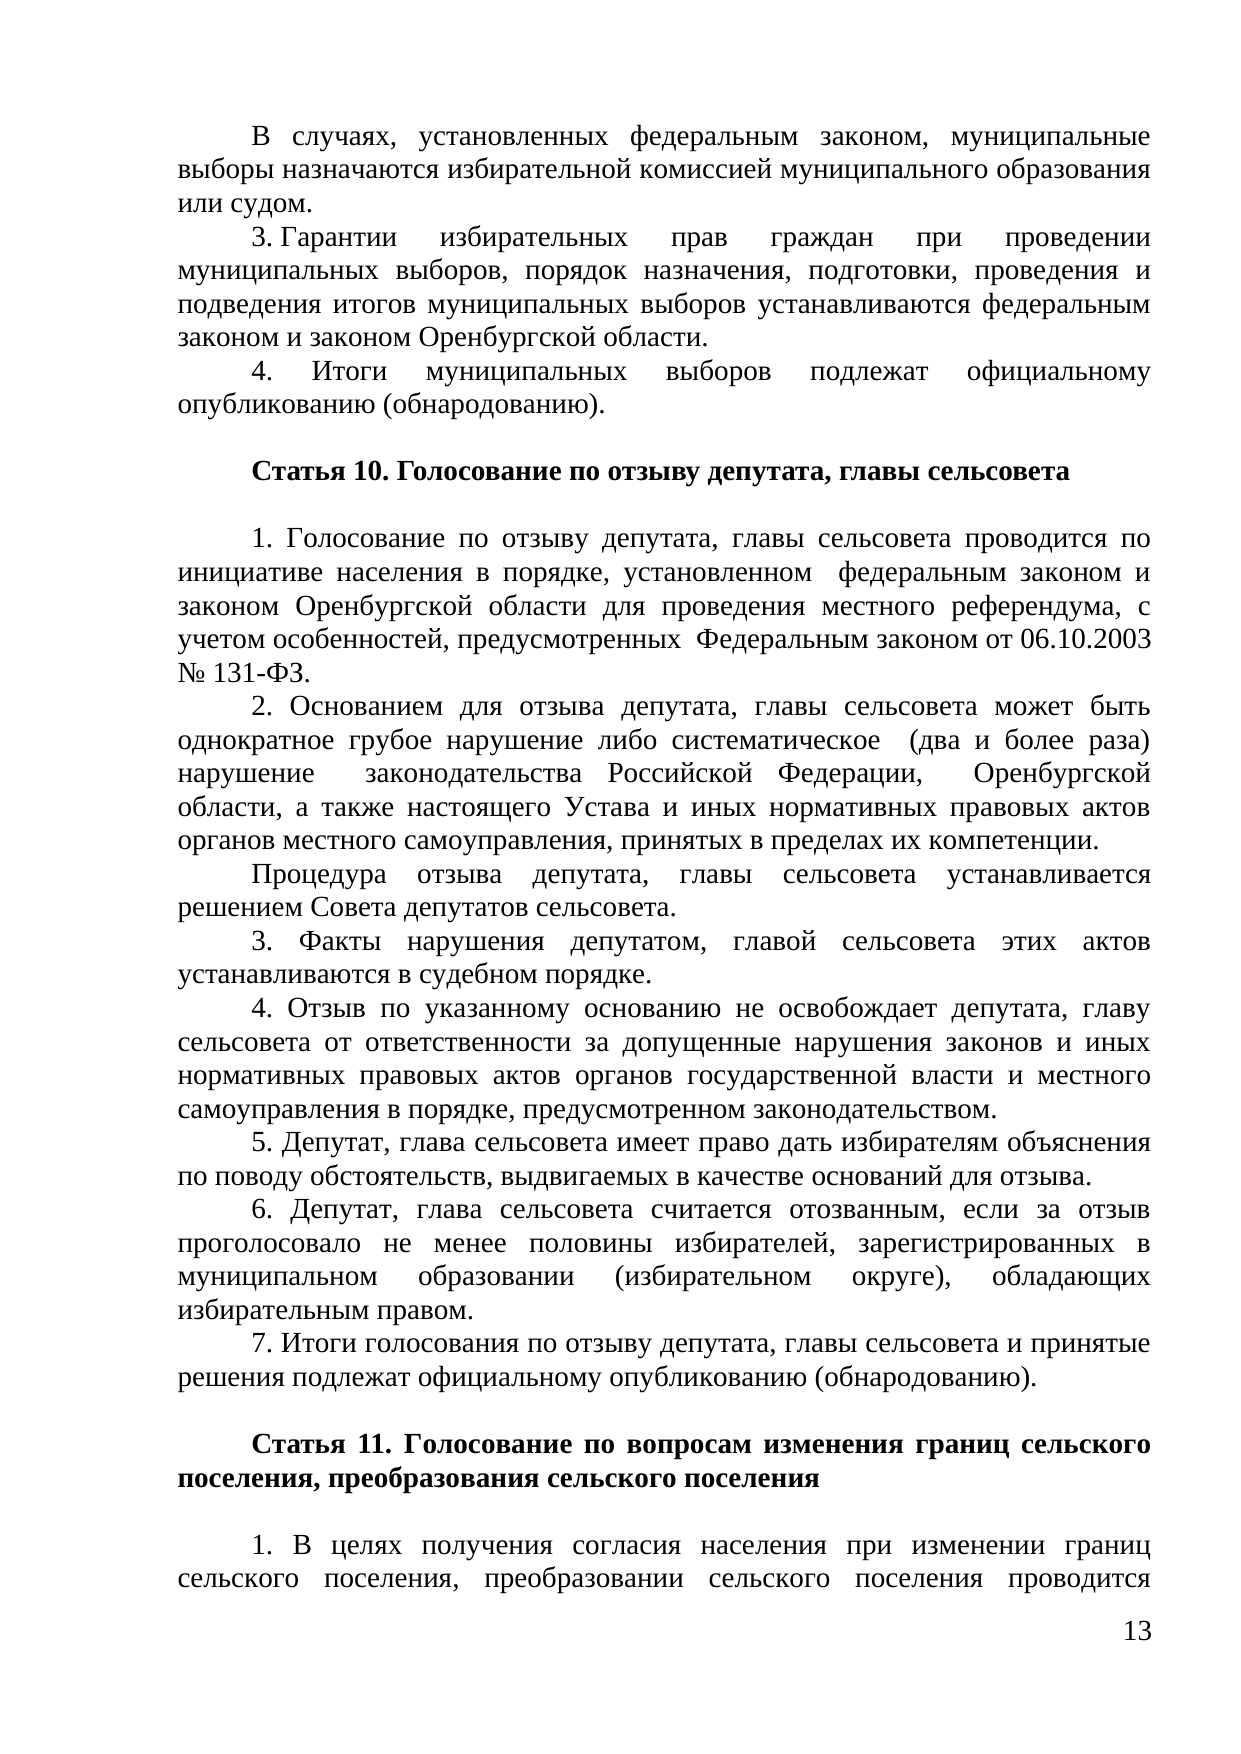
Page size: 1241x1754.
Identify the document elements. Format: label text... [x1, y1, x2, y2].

text Процедура отзыва депутата, главы сельсовета устанавливается решением Совета депутатов сельсовета. [177, 856, 1152, 923]
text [177, 1527, 1152, 1594]
text 4. Отзыв по указанному основанию не освобождает депутата, главу сельсовета от ответственности за допущенные нарушения законов и иных нормативных правовых актов органов государственной власти и местного самоуправления в порядке, предусмотренном законодательством. [177, 990, 1152, 1124]
text 2. Основанием для отзыва депутата, главы сельсовета может быть однократное грубое нарушение либо систематическое (два и более раза) нарушение законодательства Российской Федерации, Оренбургской области, а также настоящего Устава и иных нормативных правовых актов органов местного самоуправления, принятых в пределах их компетенции. [177, 688, 1152, 856]
text 1. Голосование по отзыву депутата, главы сельсовета проводится по инициативе населения в порядке, установленном федеральным законом и законом Оренбургской области для проведения местного референдума, с учетом особенностей, предусмотренных Федеральным законом от 06.10.2003 № 131-ФЗ. [177, 521, 1152, 688]
text 6. Депутат, глава сельсовета считается отозванным, если за отзыв проголосовало не менее половины избирателей, зарегистрированных в муниципальном образовании (избирательном округе), обладающих избирательным правом. [177, 1191, 1152, 1326]
text 4. Итоги муниципальных выборов подлежат официальному опубликованию (обнародованию). [177, 353, 1152, 420]
text 3. Факты нарушения депутатом, главой сельсовета этих актов устанавливаются в судебном порядке. [177, 923, 1152, 990]
text Статья 10. Голосование по отзыву депутата, главы сельсовета [177, 453, 1152, 487]
text В случаях, установленных федеральным законом, муниципальные выборы назначаются избирательной комиссией муниципального образования или судом. [177, 118, 1152, 219]
text Статья 11. Голосование по вопросам изменения границ сельского поселения, преобразования сельского поселения [177, 1426, 1152, 1493]
text 3. Гарантии избирательных прав граждан при проведении муниципальных выборов, порядок назначения, подготовки, проведения и подведения итогов муниципальных выборов устанавливаются федеральным законом и законом Оренбургской области. [177, 219, 1152, 353]
text 5. Депутат, глава сельсовета имеет право дать избирателям объяснения по поводу обстоятельств, выдвигаемых в качестве оснований для отзыва. [177, 1124, 1152, 1191]
text 7. Итоги голосования по отзыву депутата, главы сельсовета и принятые решения подлежат официальному опубликованию (обнародованию). [177, 1326, 1152, 1393]
